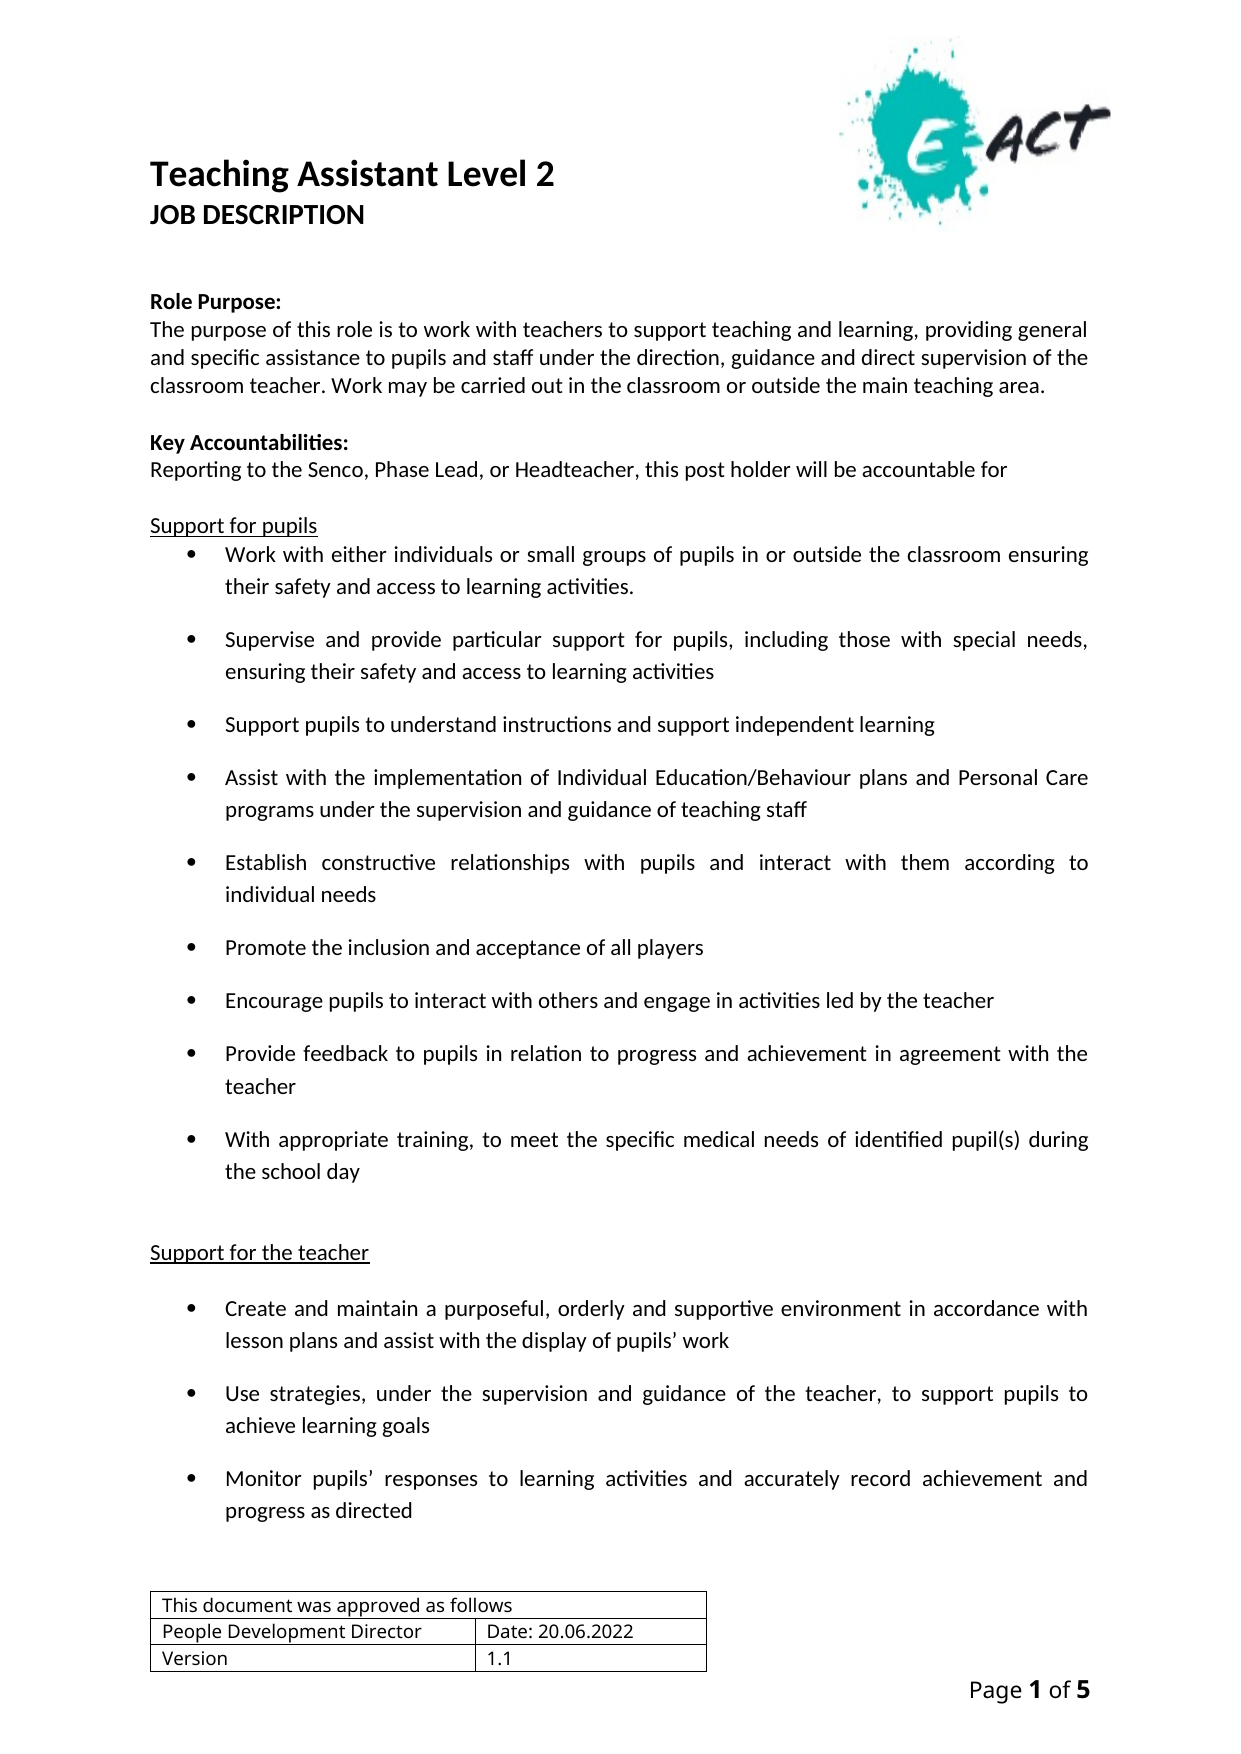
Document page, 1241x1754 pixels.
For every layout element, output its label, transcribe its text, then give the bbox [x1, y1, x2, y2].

text Reporting to the Senco, Phase Lead, or Headteacher, this post holder will be accountable for [150, 456, 1090, 484]
text The purpose of this role is to work with teachers to support teaching and learning, providing general and specific assistance to pupils and staff under the direction, guidance and direct supervision of the classroom teacher. Work may be carried out in the classroom or outside the main teaching area. [150, 316, 1090, 399]
list Supervise and provide particular support for pupils, including those with special needs, ensuring their safety and access to learning activities [187, 625, 1090, 685]
list Establish constructive relationships with pupils and interact with them according to individual needs [187, 848, 1090, 908]
list Support pupils to understand instructions and support independent learning [187, 710, 1090, 738]
picture [839, 36, 1111, 232]
list Promote the inclusion and acceptance of all players [187, 933, 1090, 962]
list Provide feedback to pupils in relation to progress and achievement in agreement with the teacher [187, 1039, 1090, 1100]
text Support for pupils [150, 512, 1090, 540]
list Monitor pupils’ responses to learning activities and accurately record achievement and progress as directed [187, 1464, 1090, 1525]
list Encourage pupils to interact with others and engage in activities led by the teacher [187, 987, 1090, 1014]
text Role Purpose: [150, 287, 1090, 316]
list Create and maintain a purposeful, orderly and supportive environment in accordance with lesson plans and assist with the display of pupils’ work [187, 1294, 1090, 1354]
list Work with either individuals or small groups of pupils in or outside the classroom ensuring their safety and access to learning activities. [187, 540, 1090, 600]
list Use strategies, under the supervision and guidance of the teacher, to support pupils to achieve learning goals [187, 1379, 1090, 1439]
list Assist with the implementation of Individual Education/Behaviour plans and Personal Care programs under the supervision and guidance of teaching staff [187, 763, 1090, 823]
text JOB DESCRIPTION [150, 196, 1090, 231]
list With appropriate training, to meet the specific medical needs of identified pupil(s) during the school day [187, 1125, 1090, 1185]
text Teaching Assistant Level 2 [150, 150, 1090, 196]
text Support for the teacher [150, 1238, 1090, 1266]
text Key Accountabilities: [150, 428, 1090, 456]
